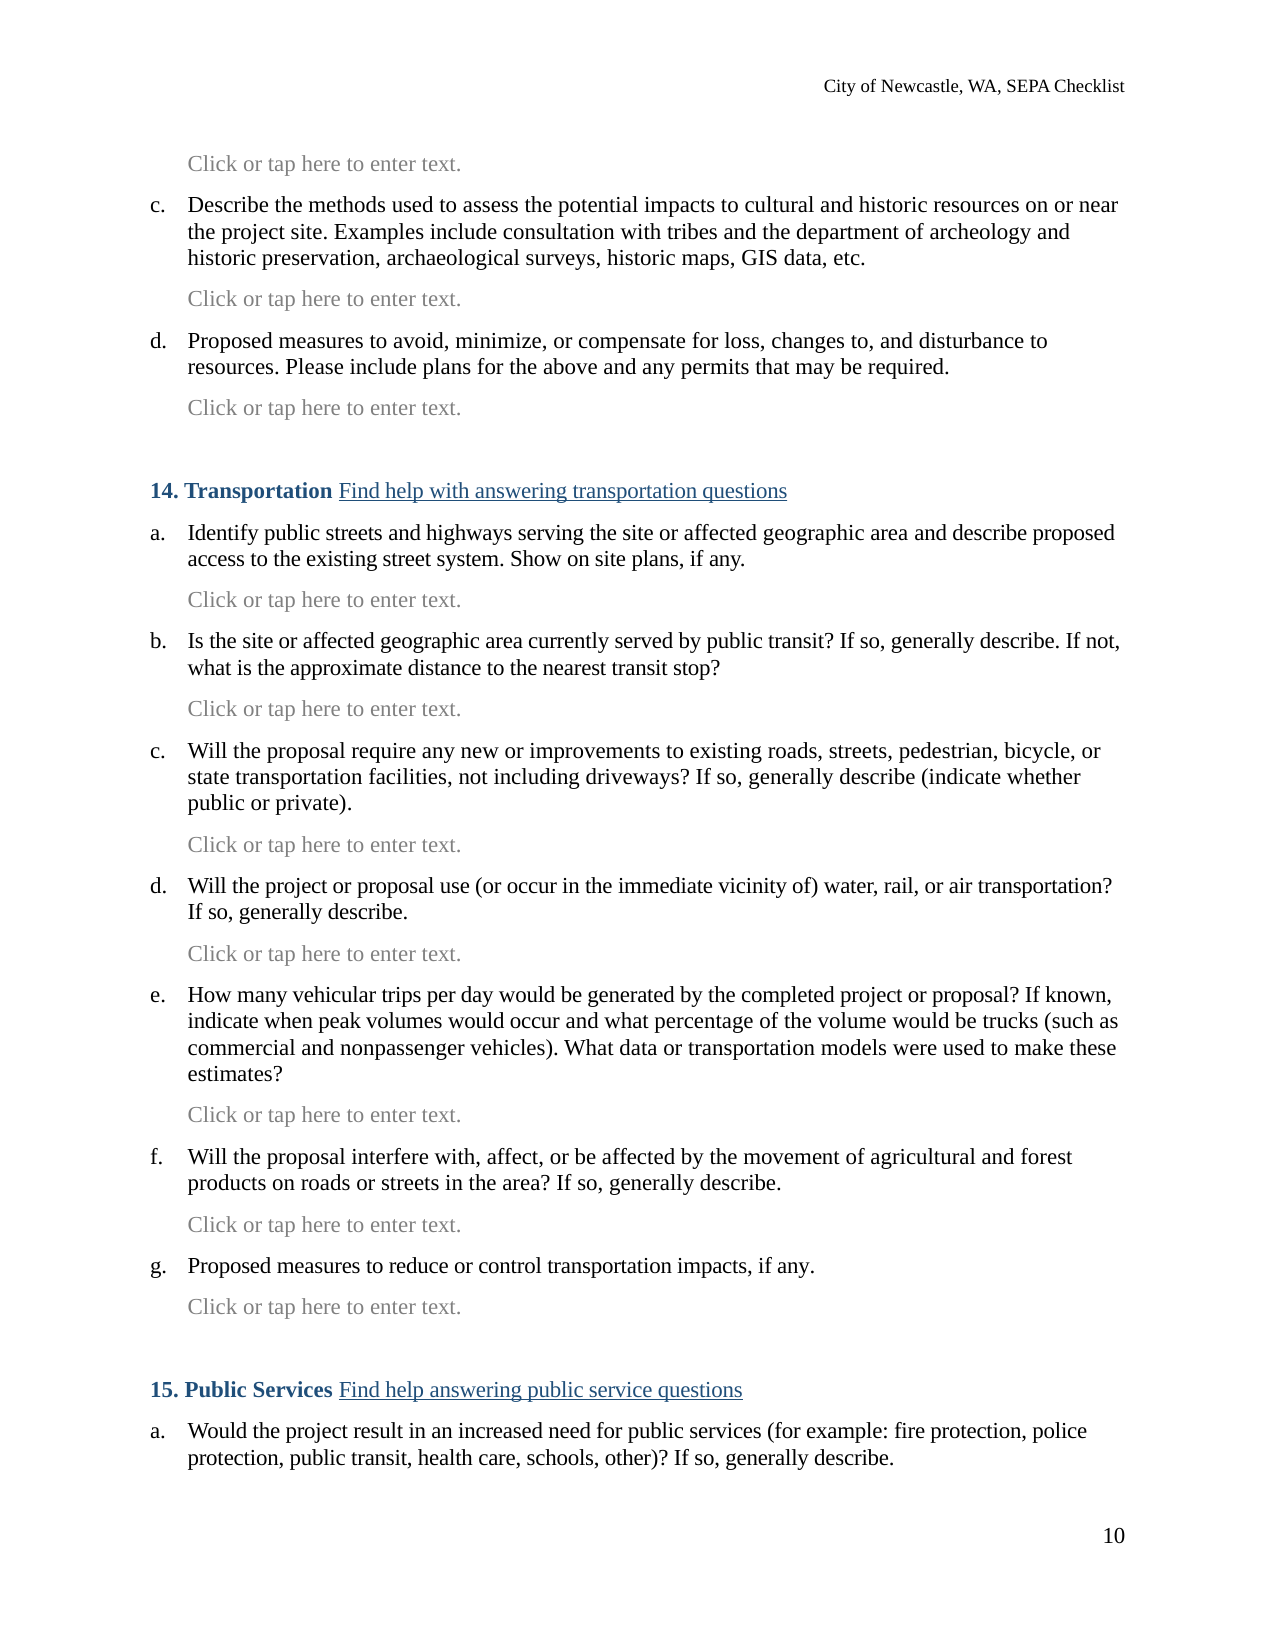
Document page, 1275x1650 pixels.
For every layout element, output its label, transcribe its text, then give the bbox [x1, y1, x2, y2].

list Identify public streets and highways serving the site or affected geographic area and describe proposed access to the existing street system. Show on site plans, if any. [150, 518, 1125, 571]
list Is the site or affected geographic area currently served by public transit? If so, generally describe. If not, what is the approximate distance to the nearest transit stop? [150, 628, 1125, 680]
list How many vehicular trips per day would be generated by the completed project or proposal? If known, indicate when peak volumes would occur and what percentage of the volume would be trucks (such as commercial and nonpassenger vehicles). What data or transportation models were used to make these estimates? [150, 981, 1125, 1087]
subtitle 14. Transportation Find help with answering transportation questions [150, 477, 1125, 503]
list Describe the methods used to assess the potential impacts to cultural and historic resources on or near the project site. Examples include consultation with tribes and the department of archeology and historic preservation, archaeological surveys, historic maps, GIS data, etc. [150, 191, 1125, 270]
list Proposed measures to avoid, minimize, or compensate for loss, changes to, and disturbance to resources. Please include plans for the above and any permits that may be required. [150, 327, 1125, 379]
list Would the project result in an increased need for public services (for example: fire protection, police protection, public transit, health care, schools, other)? If so, generally describe. [150, 1417, 1125, 1470]
list Will the project or proposal use (or occur in the immediate vicinity of) water, rail, or air transportation? If so, generally describe. [150, 872, 1125, 925]
list Will the proposal interfere with, affect, or be affected by the movement of agricultural and forest products on roads or streets in the area? If so, generally describe. [150, 1143, 1125, 1196]
subtitle 15. Public Services Find help answering public service questions [150, 1376, 1125, 1402]
list Will the proposal require any new or improvements to existing roads, streets, pedestrian, bicycle, or state transportation facilities, not including driveways? If so, generally describe (indicate whether public or private). [150, 737, 1125, 816]
list Proposed measures to reduce or control transportation impacts, if any. [150, 1252, 1031, 1278]
